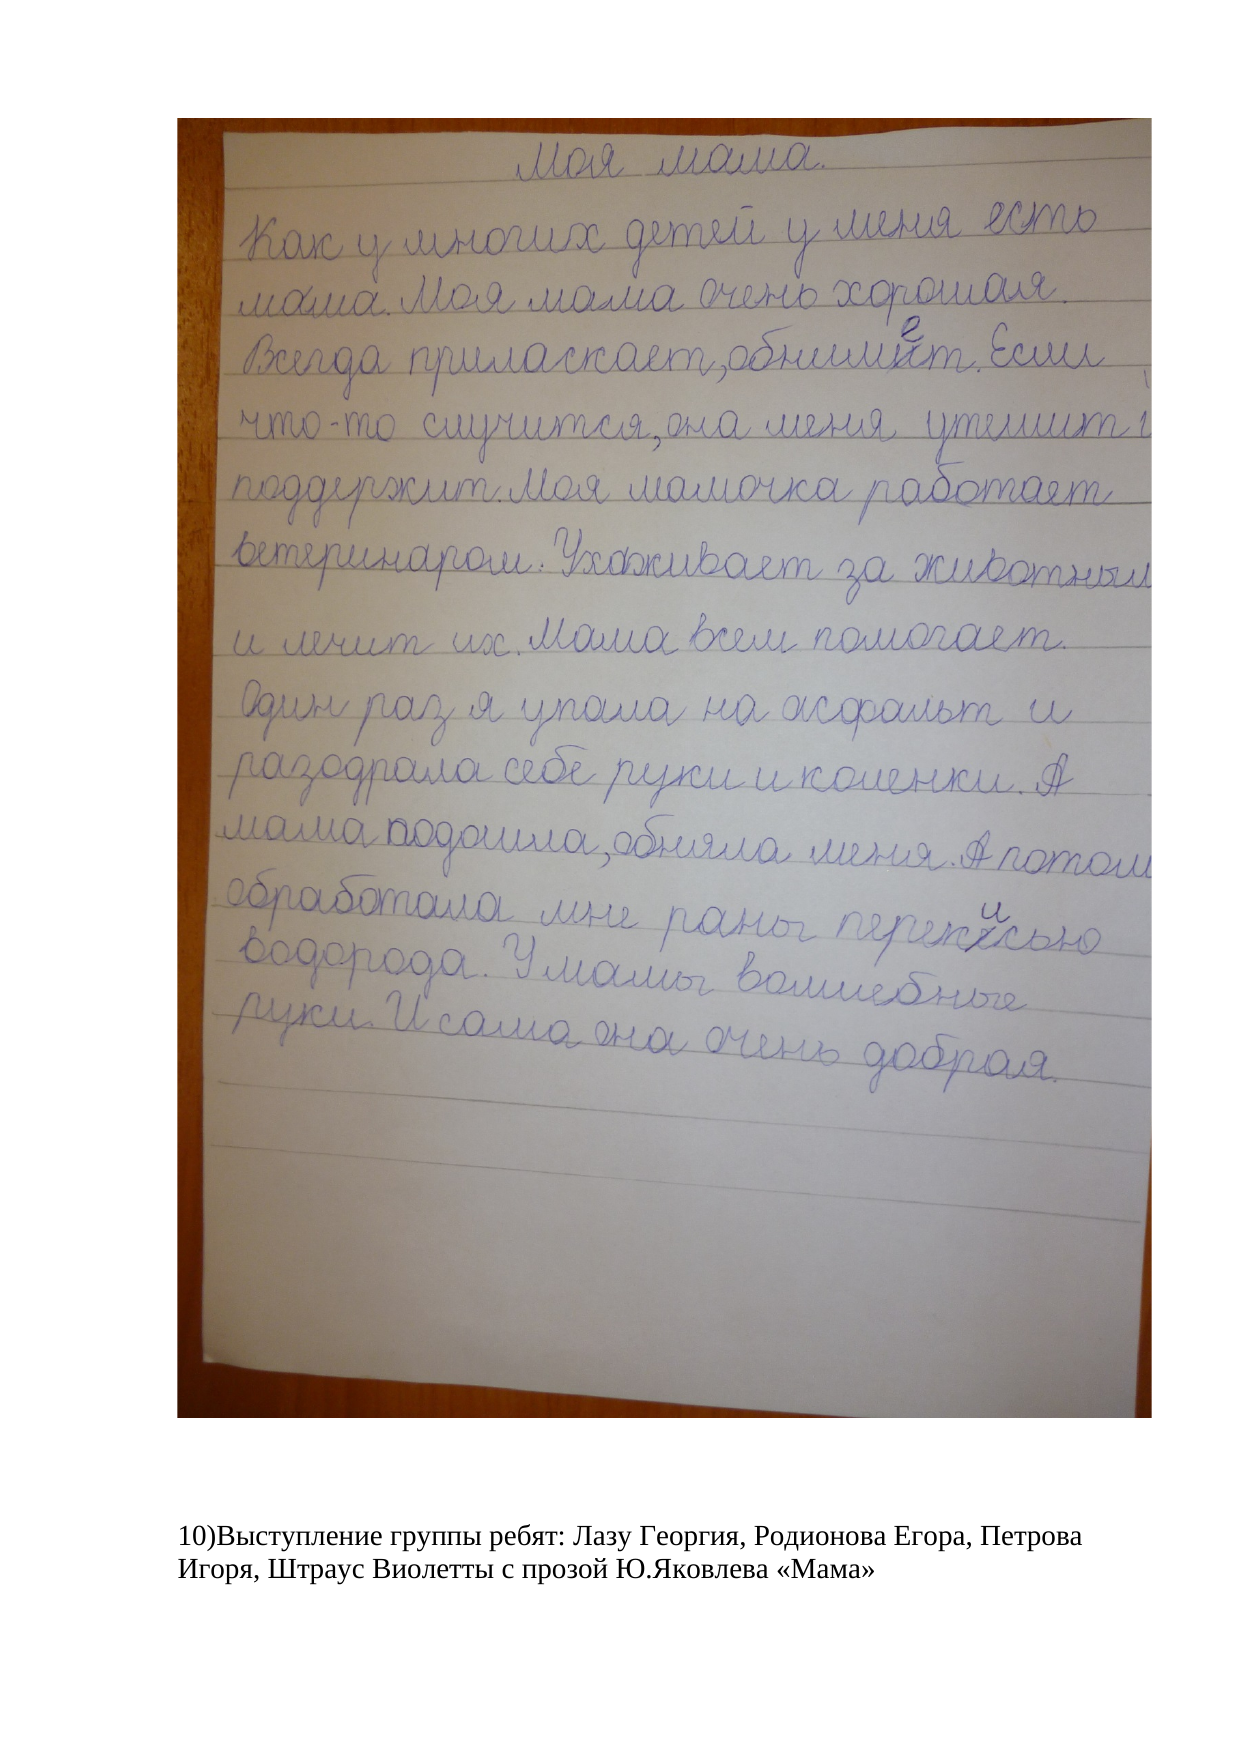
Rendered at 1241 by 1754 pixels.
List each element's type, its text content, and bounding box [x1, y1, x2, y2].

picture [177, 118, 1152, 1418]
text 10)Выступление группы ребят: Лазу Георгия, Родионова Егора, Петрова Игоря, Штраус Виолетты с прозой Ю.Яковлева «Мама» [177, 1518, 1152, 1585]
